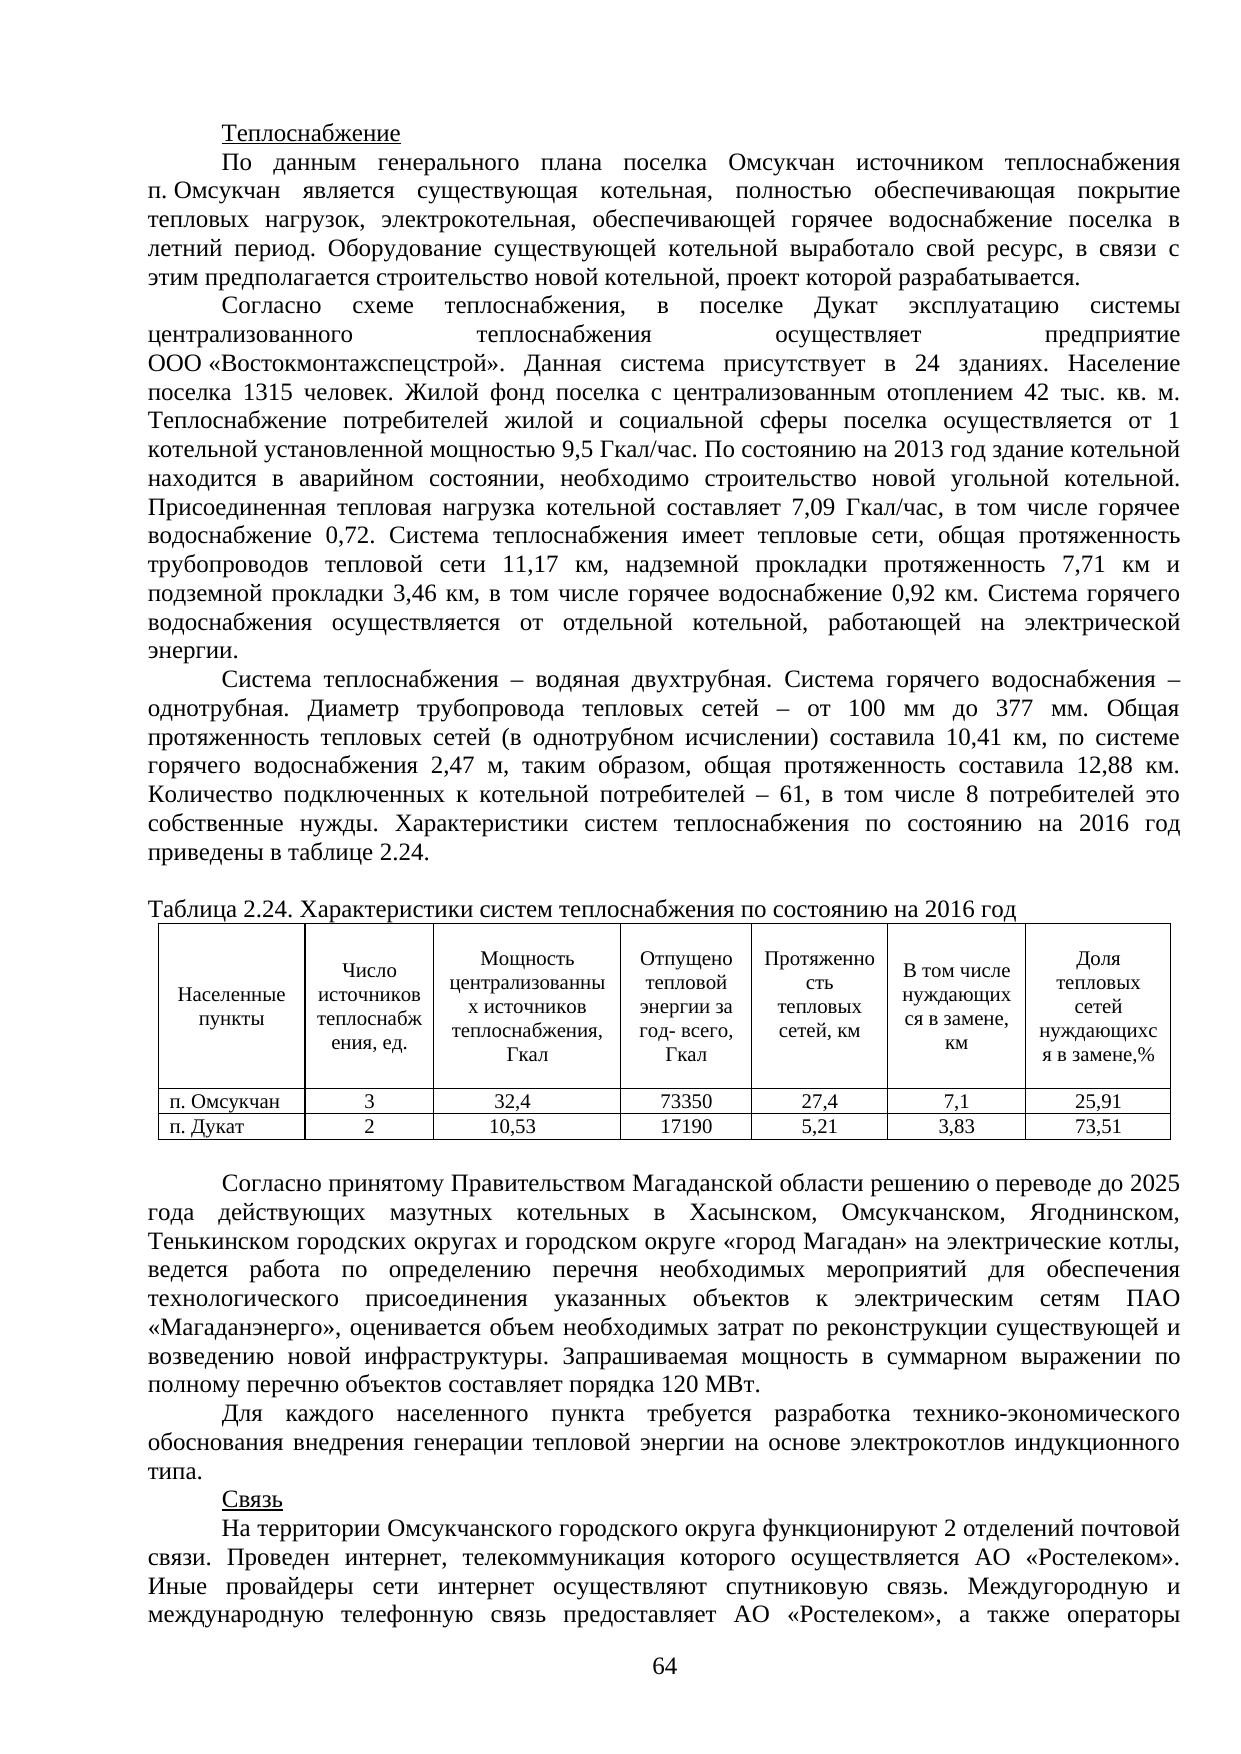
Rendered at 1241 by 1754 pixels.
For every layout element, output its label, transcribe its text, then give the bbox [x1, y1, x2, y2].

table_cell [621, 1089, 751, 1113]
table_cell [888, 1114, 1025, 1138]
text Согласно схеме теплоснабжения, в поселке Дукат эксплуатацию системы централизованного теплоснабжения осуществляет предприятие ООО «Востокмонтажспецстрой». Данная система присутствует в 24 зданиях. Население поселка 1315 человек. Жилой фонд поселка с централизованным отоплением 42 тыс. кв. м. Теплоснабжение потребителей жилой и социальной сферы поселка осуществляется от 1 котельной установленной мощностью 9,5 Гкал/час. По состоянию на 2013 год здание котельной находится в аварийном состоянии, необходимо строительство новой угольной котельной. Присоединенная тепловая нагрузка котельной составляет 7,09 Гкал/час, в том числе горячее водоснабжение 0,72. Система теплоснабжения имеет тепловые сети, общая протяженность трубопроводов тепловой сети 11,17 км, надземной прокладки протяженность 7,71 км и подземной прокладки 3,46 км, в том числе горячее водоснабжение 0,92 км. Система горячего водоснабжения осуществляется от отдельной котельной, работающей на электрической энергии. [148, 291, 1181, 664]
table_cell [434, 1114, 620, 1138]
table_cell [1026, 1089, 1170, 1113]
text Система теплоснабжения – водяная двухтрубная. Система горячего водоснабжения – однотрубная. Диаметр трубопровода тепловых сетей – от 100 мм до 377 мм. Общая протяженность тепловых сетей (в однотрубном исчислении) составила 10,41 км, по системе горячего водоснабжения 2,47 м, таким образом, общая протяженность составила 12,88 км. Количество подключенных к котельной потребителей – 61, в том числе 8 потребителей это собственные нужды. Характеристики систем теплоснабжения по состоянию на 2016 год приведены в таблице 2.24. [148, 664, 1181, 866]
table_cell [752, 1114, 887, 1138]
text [148, 1513, 1181, 1628]
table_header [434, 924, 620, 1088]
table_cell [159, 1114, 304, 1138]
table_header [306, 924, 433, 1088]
text Таблица 2.24. Характеристики систем теплоснабжения по состоянию на 2016 год [148, 894, 1181, 923]
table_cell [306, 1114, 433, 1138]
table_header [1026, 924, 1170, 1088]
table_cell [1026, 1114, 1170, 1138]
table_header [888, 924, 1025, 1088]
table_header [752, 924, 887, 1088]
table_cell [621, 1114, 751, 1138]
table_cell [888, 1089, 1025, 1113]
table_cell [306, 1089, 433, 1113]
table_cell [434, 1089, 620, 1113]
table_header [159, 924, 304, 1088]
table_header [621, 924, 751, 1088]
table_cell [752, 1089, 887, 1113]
text Теплоснабжение [148, 118, 1181, 147]
text Связь [148, 1484, 1181, 1513]
text По данным генерального плана поселка Омсукчан источником теплоснабжения п. Омсукчан является существующая котельная, полностью обеспечивающая покрытие тепловых нагрузок, электрокотельная, обеспечивающей горячее водоснабжение поселка в летний период. Оборудование существующей котельной выработало свой ресурс, в связи с этим предполагается строительство новой котельной, проект которой разрабатывается. [148, 147, 1181, 291]
text Для каждого населенного пункта требуется разработка технико-экономического обоснования внедрения генерации тепловой энергии на основе электрокотлов индукционного типа. [148, 1398, 1181, 1484]
text Согласно принятому Правительством Магаданской области решению о переводе до 2025 года действующих мазутных котельных в Хасынском, Омсукчанском, Ягоднинском, Тенькинском городских округах и городском округе «город Магадан» на электрические котлы, ведется работа по определению перечня необходимых мероприятий для обеспечения технологического присоединения указанных объектов к электрическим сетям ПАО «Магаданэнерго», оценивается объем необходимых затрат по реконструкции существующей и возведению новой инфраструктуры. Запрашиваемая мощность в суммарном выражении по полному перечню объектов составляет порядка 120 МВт. [148, 1168, 1181, 1398]
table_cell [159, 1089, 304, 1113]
